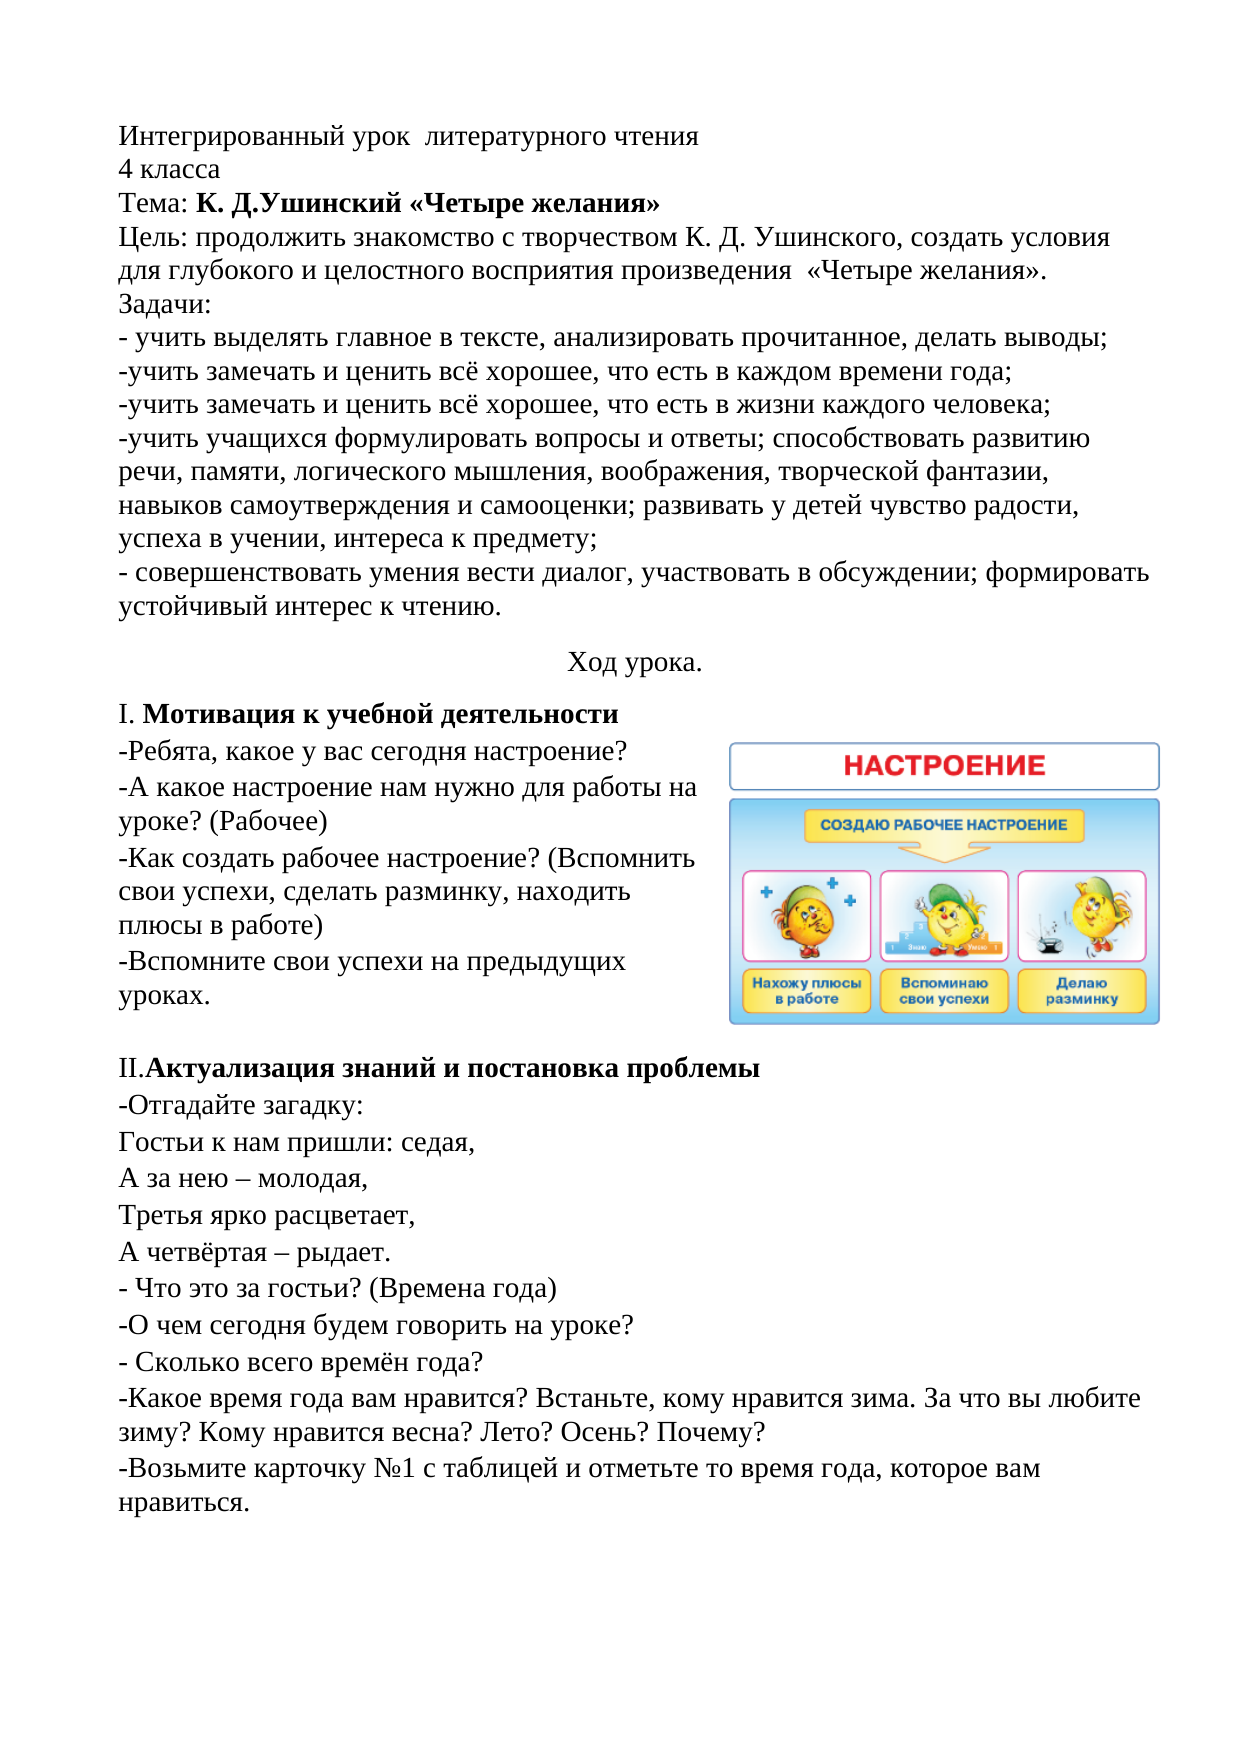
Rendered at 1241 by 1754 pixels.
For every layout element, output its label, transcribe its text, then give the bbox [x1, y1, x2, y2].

text А четвёртая – рыдает. [118, 1234, 1152, 1267]
text Цель: продолжить знакомство с творчеством К. Д. Ушинского, создать условия для глубокого и целостного восприятия произведения «Четыре желания». [118, 219, 1152, 286]
text -Вспомните свои успехи на предыдущих уроках. [118, 943, 721, 1011]
text Интегрированный урок литературного чтения [118, 118, 1152, 152]
picture [721, 734, 1168, 1032]
text -Возьмите карточку №1 с таблицей и отметьте то время года, которое вам нравиться. [118, 1451, 1152, 1518]
text I. Мотивация к учебной деятельности [118, 696, 1152, 730]
text - Сколько всего времён года? [118, 1344, 1152, 1377]
text - учить выделять главное в тексте, анализировать прочитанное, делать выводы; [118, 319, 1152, 353]
text -учить замечать и ценить всё хорошее, что есть в каждом времени года; [118, 353, 1152, 386]
text Тема: К. Д.Ушинский «Четыре желания» [118, 185, 1152, 219]
text -Как создать рабочее настроение? (Вспомнить свои успехи, сделать разминку, находить плюсы в работе) [118, 840, 721, 940]
text Гостьи к нам пришли: седая, [118, 1124, 1152, 1157]
text -Какое время года вам нравится? Встаньте, кому нравится зима. За что вы любите зиму? Кому нравится весна? Лето? Осень? Почему? [118, 1380, 1152, 1447]
text Третья ярко расцветает, [118, 1197, 1152, 1231]
text А за нею – молодая, [118, 1160, 1152, 1194]
text - Что это за гостьи? (Времена года) [118, 1270, 1152, 1304]
text - совершенствовать умения вести диалог, участвовать в обсуждении; формировать устойчивый интерес к чтению. [118, 554, 1152, 621]
subtitle Ход урока. [118, 640, 1152, 677]
text -учить замечать и ценить всё хорошее, что есть в жизни каждого человека; [118, 386, 1152, 420]
text Задачи: [118, 286, 1152, 319]
text -А какое настроение нам нужно для работы на уроке? (Рабочее) [118, 769, 721, 837]
text -учить учащихся формулировать вопросы и ответы; способствовать развитию речи, памяти, логического мышления, воображения, творческой фантазии, навыков самоутверждения и самооценки; развивать у детей чувство радости, успеха в учении, интереса к предмету; [118, 420, 1152, 554]
text -Отгадайте загадку: [118, 1087, 1152, 1121]
text -О чем сегодня будем говорить на уроке? [118, 1307, 1152, 1341]
text -Ребята, какое у вас сегодня настроение? [118, 733, 1152, 766]
text 4 класса [118, 152, 1152, 185]
text II.Актуализация знаний и постановка проблемы [118, 1050, 1152, 1084]
